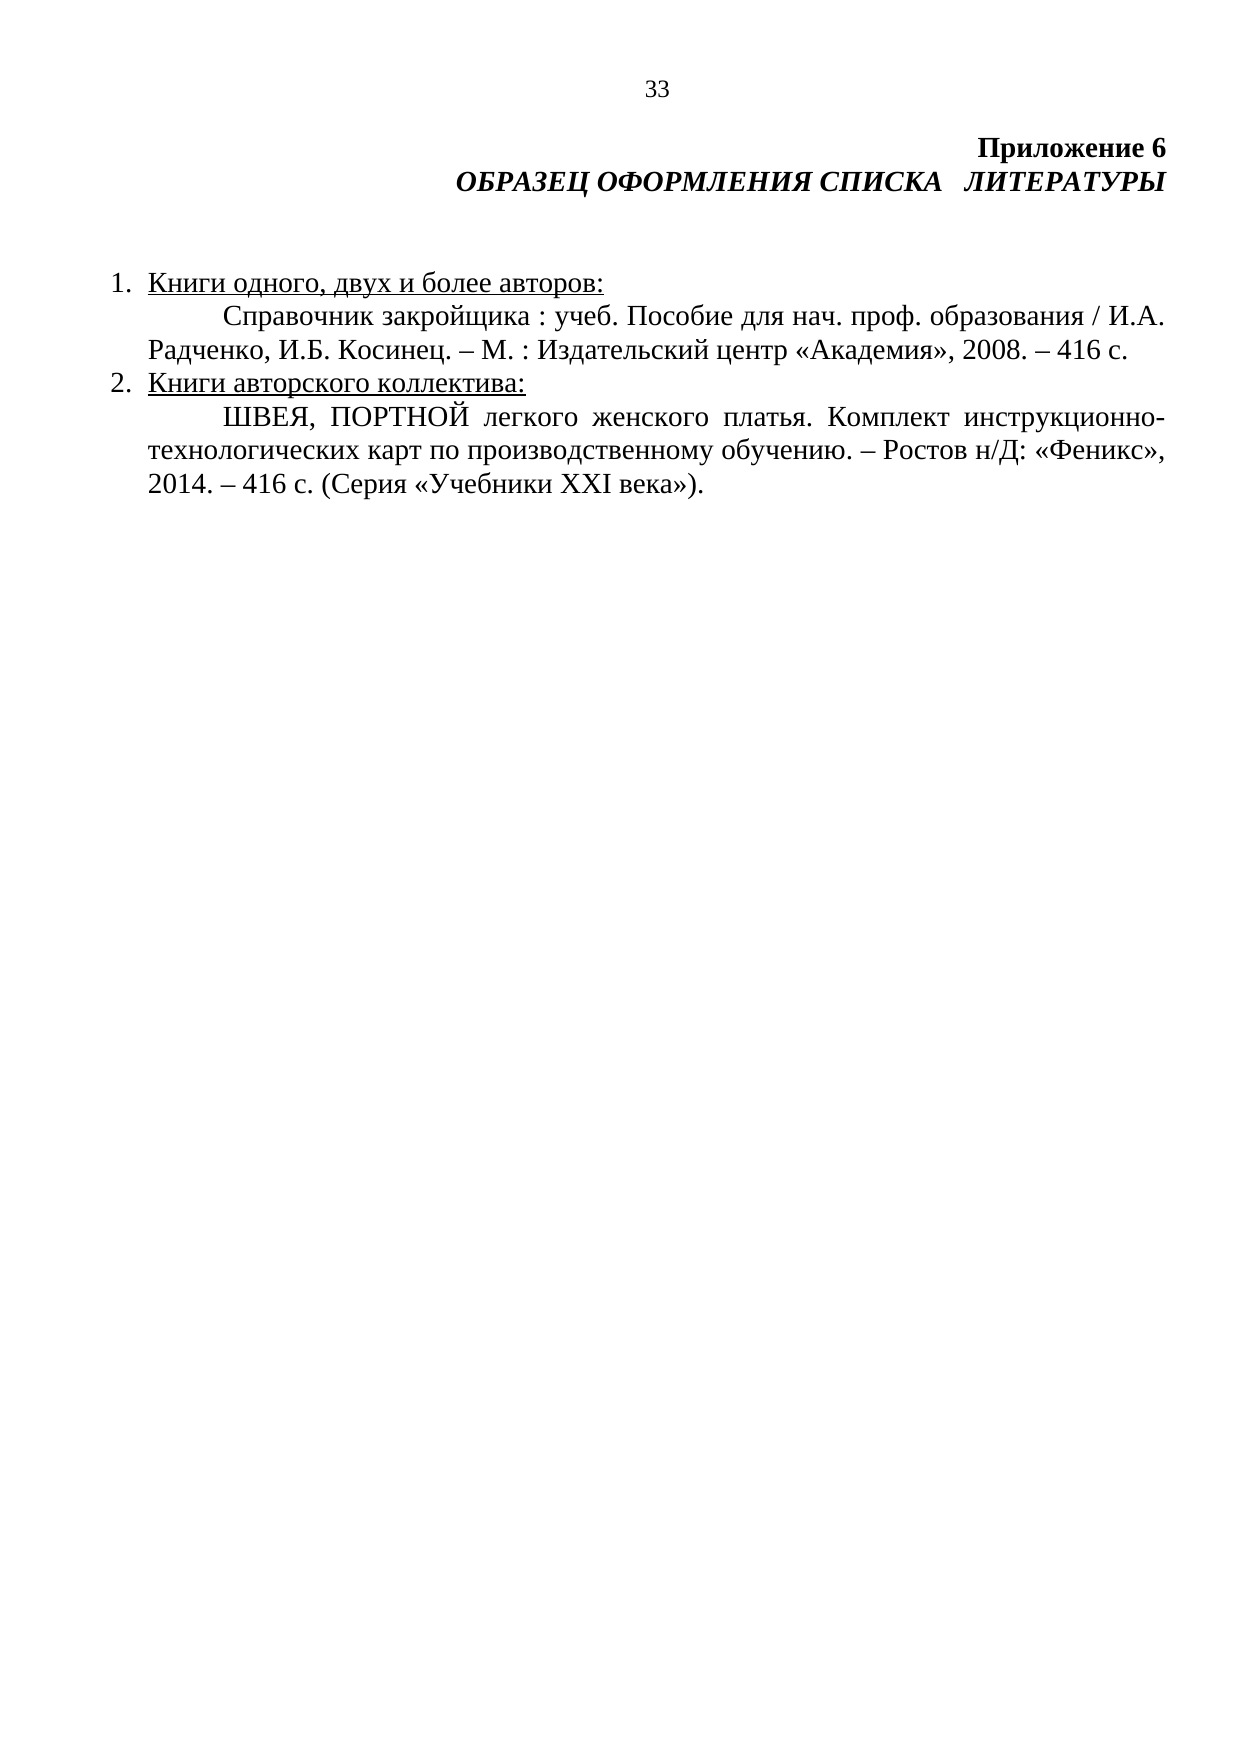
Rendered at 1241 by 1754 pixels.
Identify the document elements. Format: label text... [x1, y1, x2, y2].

text Справочник закройщика : учеб. Пособие для нач. проф. образования / И.А. Радченко, И.Б. Косинец. – М. : Издательский центр «Академия», 2008. – 416 с. [148, 298, 1166, 365]
list Книги авторского коллектива: [110, 365, 1166, 399]
text ОБРАЗЕЦ ОФОРМЛЕНИЯ СПИСКА ЛИТЕРАТУРЫ [148, 164, 1166, 198]
text Приложение 6 [148, 131, 1166, 164]
list Книги одного, двух и более авторов: [110, 265, 1166, 298]
text ШВЕЯ, ПОРТНОЙ легкого женского платья. Комплект инструкционно-технологических карт по производственному обучению. – Ростов н/Д: «Феникс», 2014. – 416 с. (Серия «Учебники XXI века»). [148, 399, 1166, 499]
